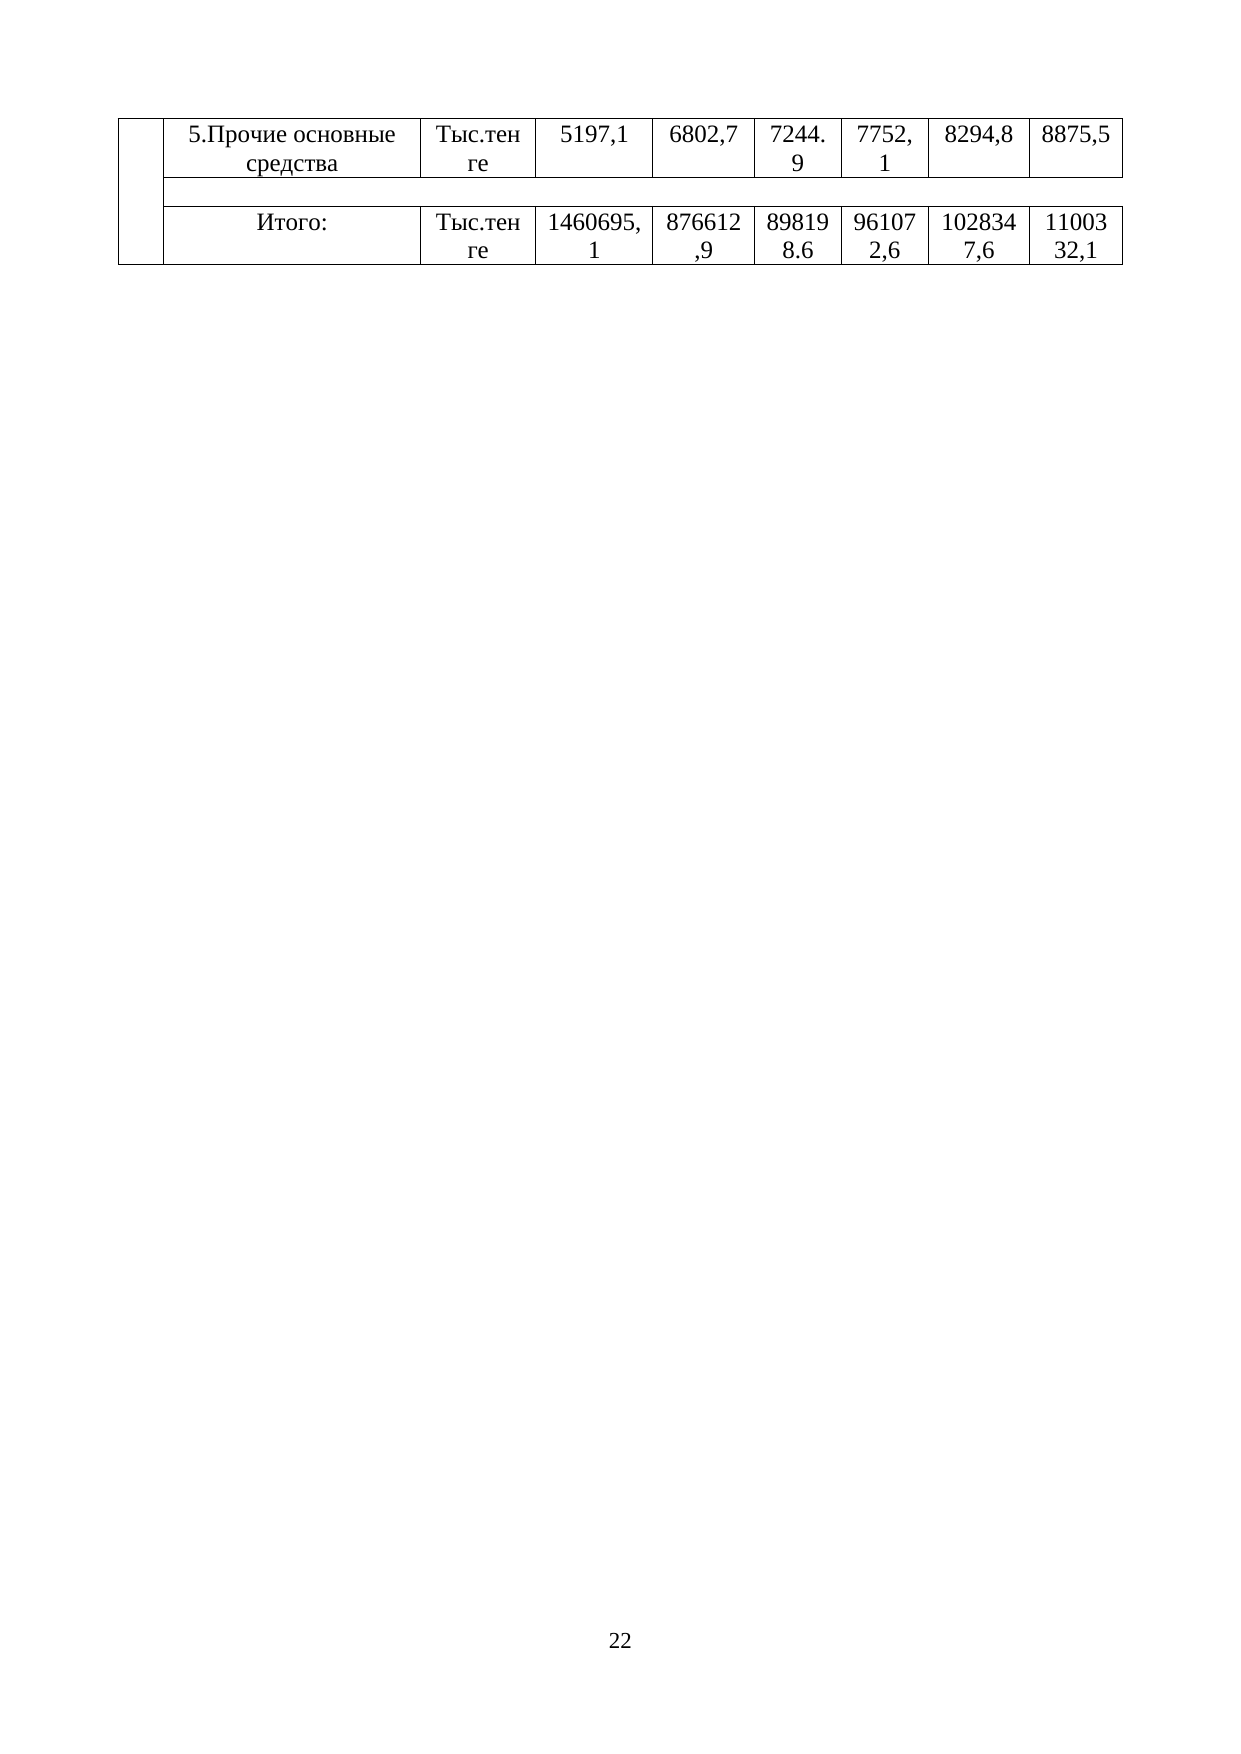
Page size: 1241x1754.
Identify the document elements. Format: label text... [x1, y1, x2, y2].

table_cell 1028347,6 [929, 207, 1029, 264]
table_cell 8875,5 [1030, 119, 1122, 177]
table_cell 1460695,1 [536, 207, 652, 264]
table_cell 8294,8 [929, 119, 1029, 177]
table_cell 876612,9 [653, 207, 754, 264]
table_cell Итого: [164, 207, 420, 264]
table_cell Тыс.тенге [421, 119, 535, 177]
table_cell 5.Прочие основные средства [164, 119, 420, 177]
table_cell Тыс.тенге [421, 207, 535, 264]
table_cell 5197,1 [536, 119, 652, 177]
table_cell 7244.9 [755, 119, 841, 177]
table_cell 898198.6 [755, 207, 841, 264]
table_cell 6802,7 [653, 119, 754, 177]
table_cell 961072,6 [842, 207, 928, 264]
table_cell 1100332,1 [1030, 207, 1122, 264]
table_cell 7752,1 [842, 119, 928, 177]
